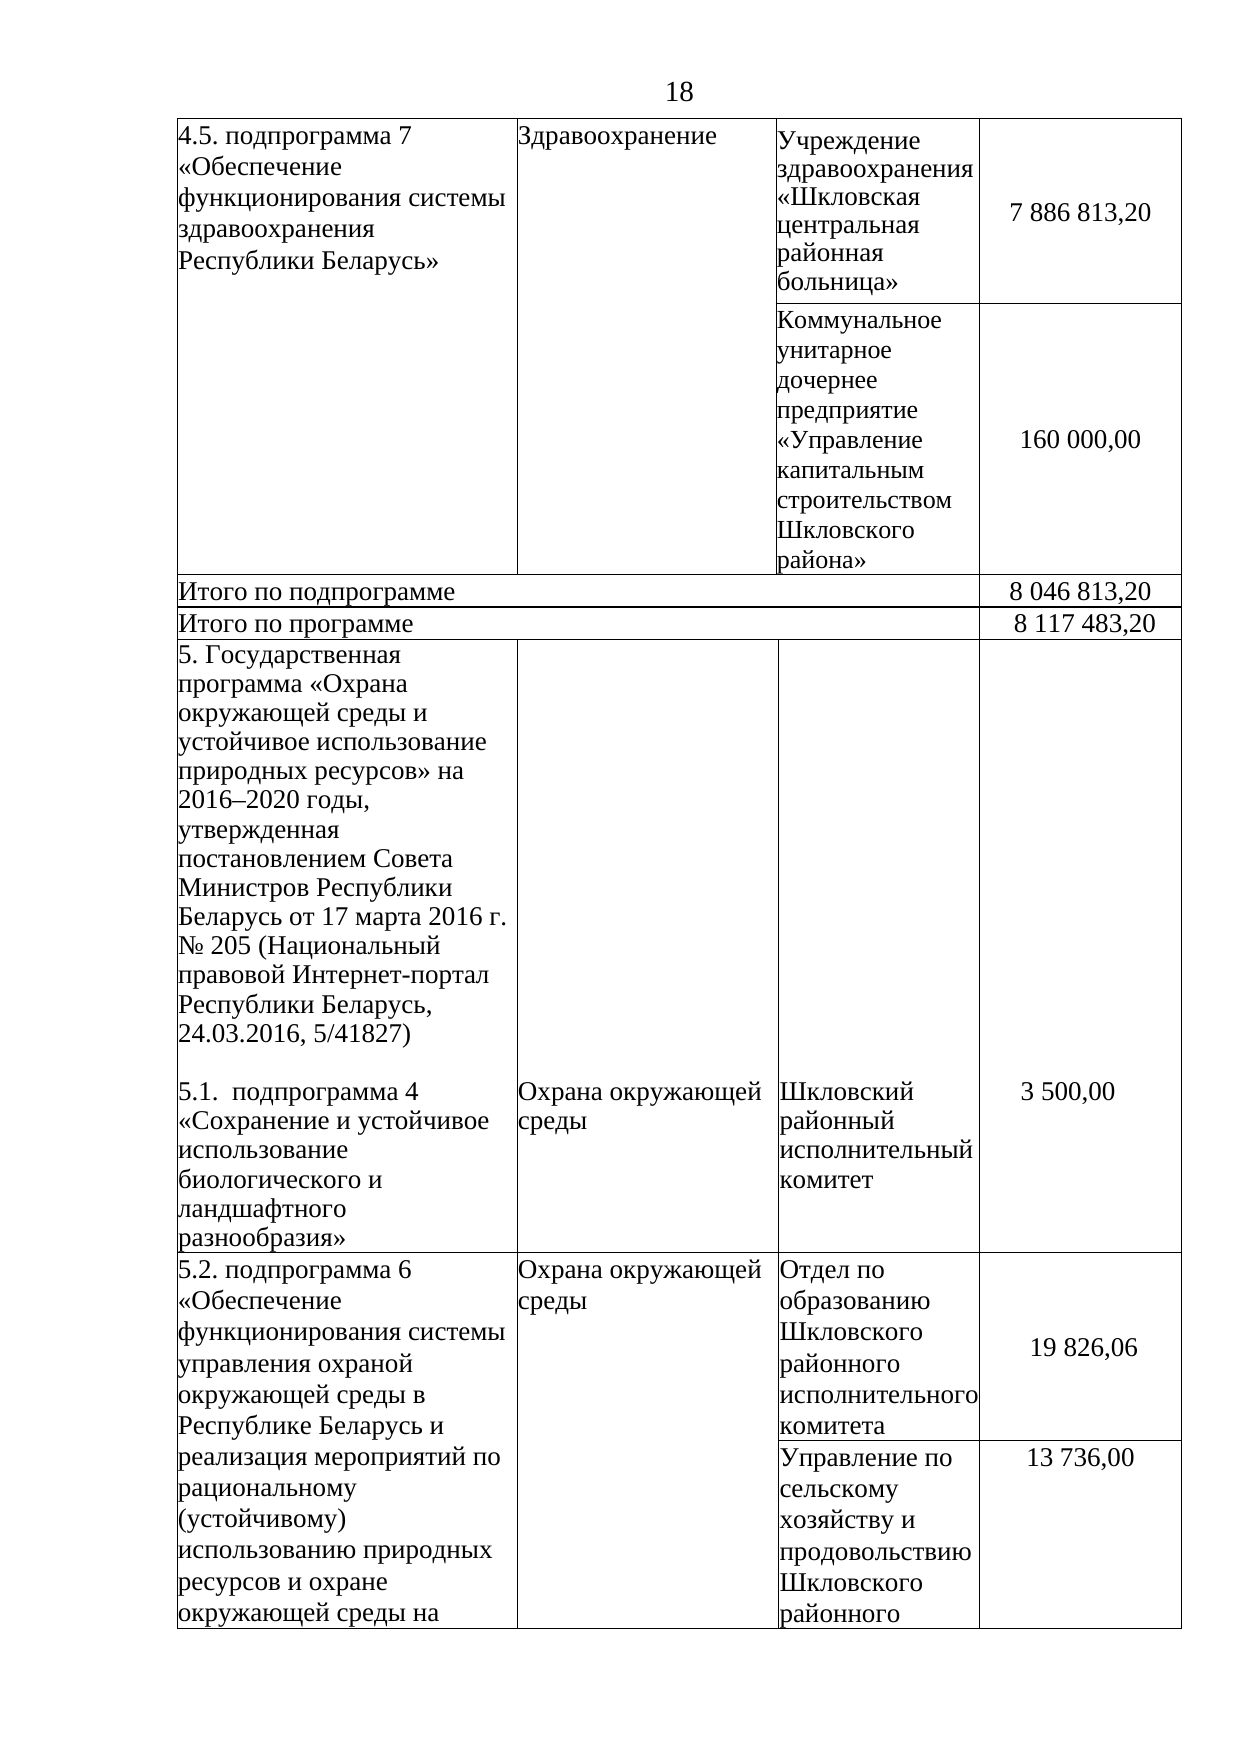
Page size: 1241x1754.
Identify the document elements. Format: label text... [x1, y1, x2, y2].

table_cell Охрана окружающей среды [518, 1253, 778, 1628]
table_cell Итого по программе [178, 608, 979, 639]
table_cell Шкловский районный исполнительный комитет [779, 640, 979, 1252]
table_cell Отдел по образованию Шкловского районного исполнительного комитета [779, 1253, 979, 1440]
table_cell 3 500,00 [980, 640, 1181, 1252]
table_cell Охрана окружающей среды [518, 640, 778, 1252]
table_cell 19 826,06 [980, 1253, 1181, 1440]
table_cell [779, 1441, 979, 1628]
table_cell Коммунальное унитарное дочернее предприятие «Управление капитальным строительством Шкловского района» [777, 304, 979, 574]
table_cell 5.2. подпрограмма 6 «Обеспечение функционирования системы управления охраной окружающей среды в Республике Беларусь и реализация мероприятий по рациональному (устойчивому) использованию природных ресурсов и охране окружающей среды на региональном уровне» [178, 1253, 517, 1628]
table_cell 4.5. подпрограмма 7 «Обеспечение функционирования системы здравоохранения Республики Беларусь» [178, 119, 517, 574]
table_cell Здравоохранение [518, 119, 776, 574]
table_cell Итого по подпрограмме [178, 575, 979, 606]
table_cell 5. Государственная программа «Охрана окружающей среды и устойчивое использование природных ресурсов» на 2016–2020 годы, утвержденная постановлением Совета Министров Республики Беларусь от 17 марта 2016 г. № 205 (Национальный правовой Интернет-портал Республики Беларусь, 24.03.2016, 5/41827) 5.1. подпрограмма 4 «Сохранение и устойчивое использование биологического и ландшафтного разнообразия» [178, 640, 517, 1252]
table_cell 8 117 483,20 [980, 608, 1181, 639]
table_cell 8 046 813,20 [980, 575, 1181, 606]
table_cell 7 886 813,20 [980, 119, 1181, 303]
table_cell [777, 119, 979, 303]
table_cell 160 000,00 [980, 304, 1181, 574]
table_cell 13 736,00 [980, 1441, 1181, 1628]
